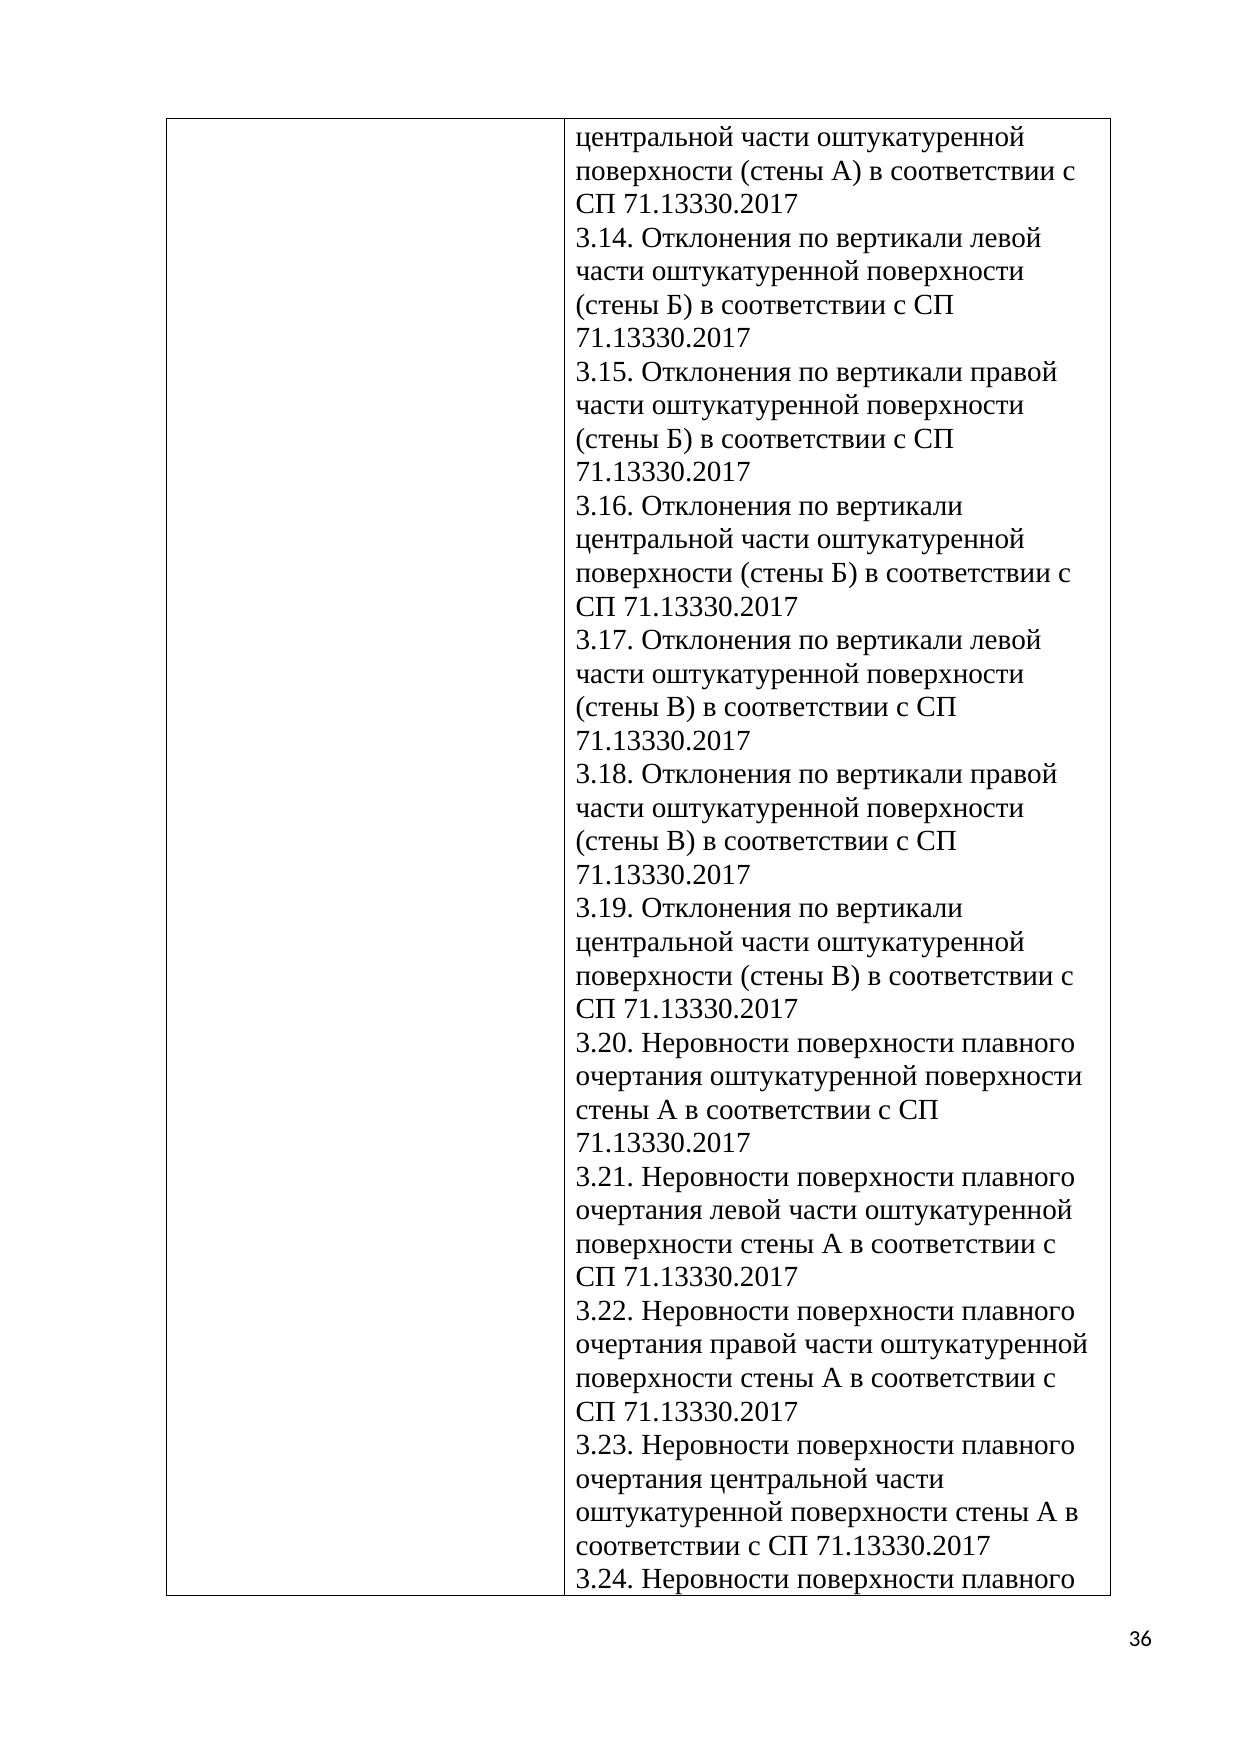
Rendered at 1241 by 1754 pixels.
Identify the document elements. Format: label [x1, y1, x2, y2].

table_cell [167, 119, 564, 1595]
table_cell [565, 119, 1110, 1595]
